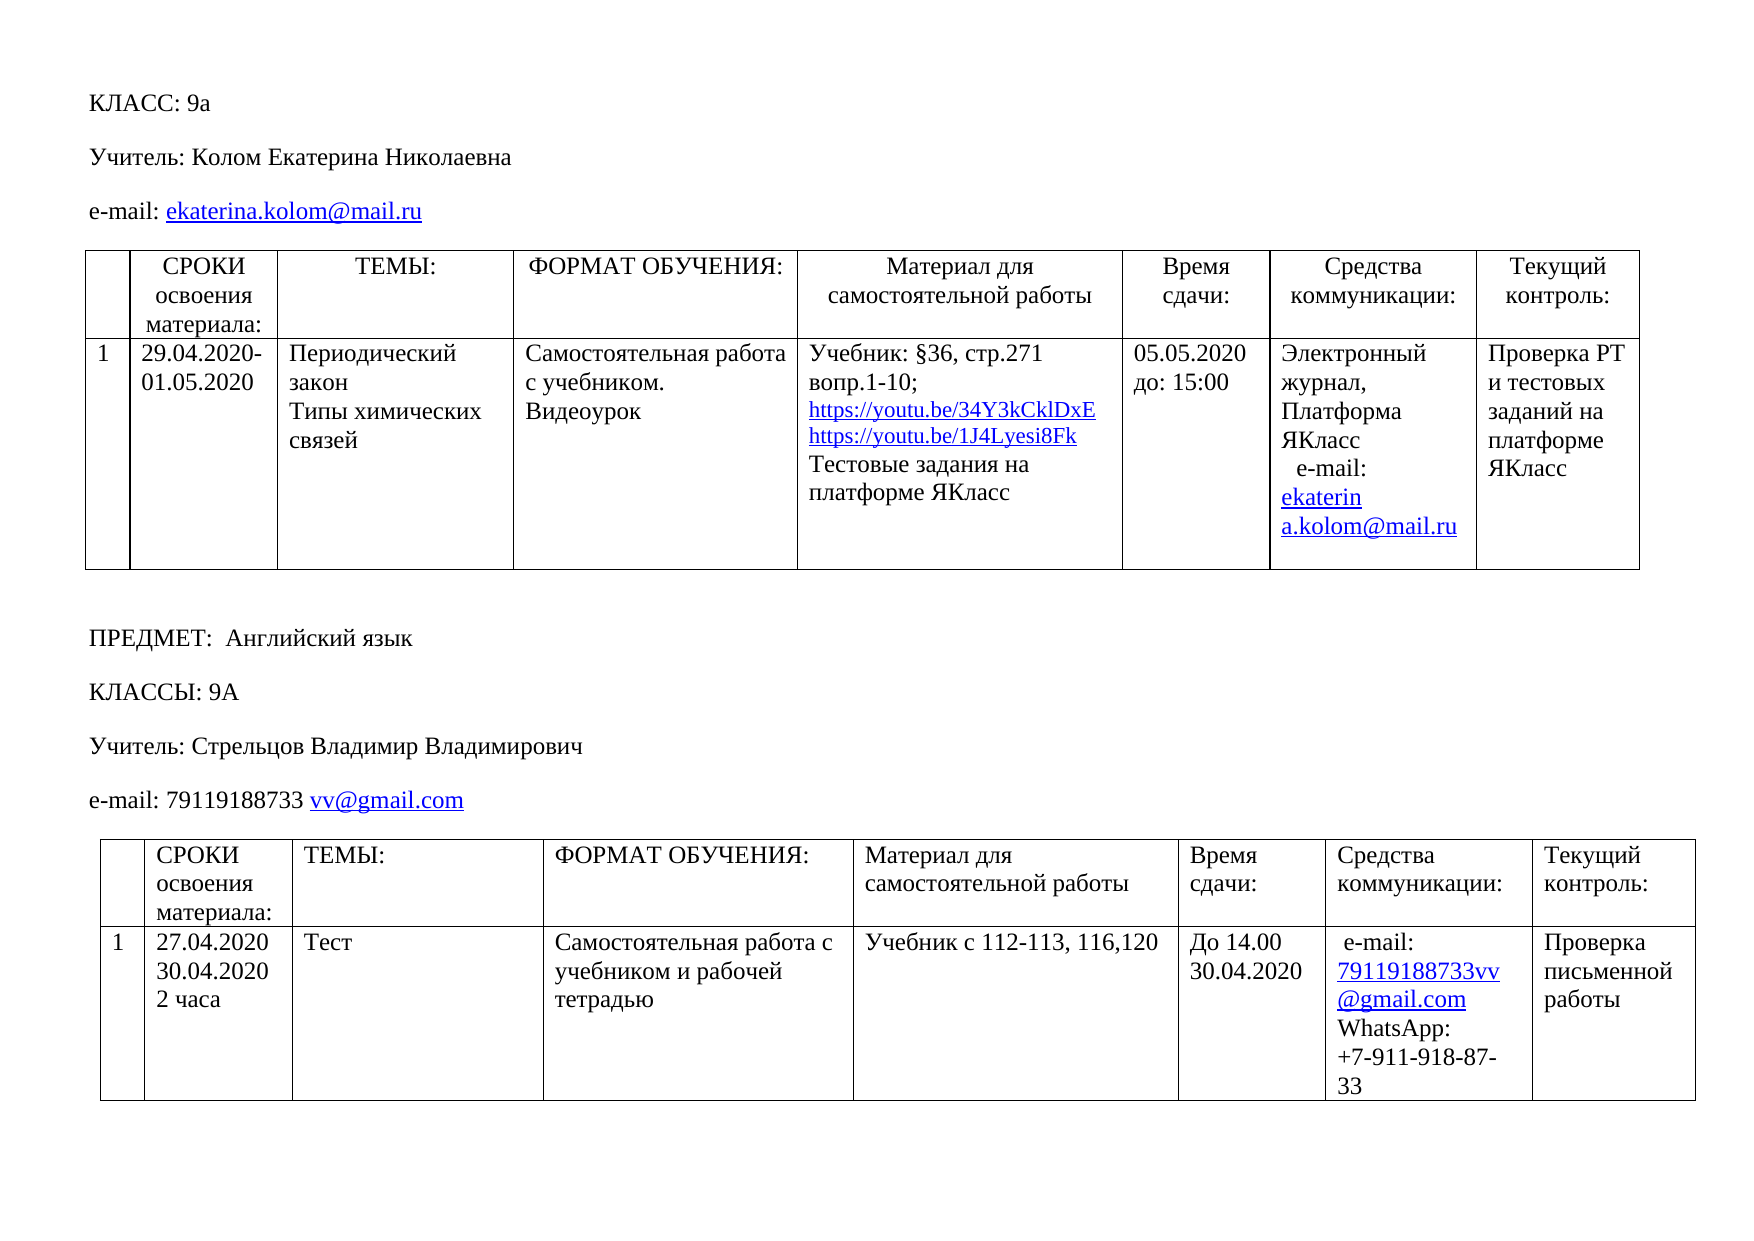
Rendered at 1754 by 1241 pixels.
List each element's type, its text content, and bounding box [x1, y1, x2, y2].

table_cell До 14.00 30.04.2020 [1179, 927, 1325, 1099]
table_header Средства коммуникации: [1271, 251, 1476, 337]
table_cell Проверка письменной работы [1533, 927, 1695, 1099]
text ПРЕДМЕТ: Английский язык [74, 623, 1636, 652]
text Учитель: Колом Екатерина Николаевна [74, 142, 1636, 171]
table_header СРОКИ освоения материала: [131, 251, 277, 337]
table_header ТЕМЫ: [278, 251, 513, 337]
table_cell Периодический закон Типы химических связей [278, 339, 513, 568]
table_cell Проверка РТ и тестовых заданий на платформе ЯКласс [1477, 339, 1639, 568]
table_cell 29.04.2020- 01.05.2020 [131, 339, 277, 568]
table_header Материал для самостоятельной работы [798, 251, 1122, 337]
table_header Средства коммуникации: [1326, 840, 1532, 926]
table_header Текущий контроль: [1477, 251, 1639, 337]
table_cell 05.05.2020 до: 15:00 [1123, 339, 1269, 568]
table_header ФОРМАТ ОБУЧЕНИЯ: [514, 251, 797, 337]
table_cell Самостоятельная работа с учебником и рабочей тетрадью [544, 927, 853, 1099]
table_header [101, 840, 144, 926]
table_header Материал для самостоятельной работы [854, 840, 1178, 926]
table_header СРОКИ освоения материала: [145, 840, 292, 926]
table_header Текущий контроль: [1533, 840, 1695, 926]
table_cell Тест [293, 927, 543, 1099]
text e-mail: ekaterina.kolom@mail.ru [74, 196, 1636, 225]
table_cell Самостоятельная работа с учебником. Видеоурок [514, 339, 797, 568]
text e-mail: 79119188733 vv@gmail.com [74, 785, 1636, 814]
table_header [86, 251, 129, 337]
text КЛАСС: 9а [74, 88, 1636, 117]
table_cell 1 [86, 339, 129, 568]
table_cell e-mail: 79119188733vv@gmail.com WhatsApp: +7-911-918-87-33 [1326, 927, 1532, 1099]
text КЛАССЫ: 9А [74, 677, 1636, 706]
table_header Время сдачи: [1123, 251, 1269, 337]
table_cell Учебник с 112-113, 116,120 [854, 927, 1178, 1099]
table_header ФОРМАТ ОБУЧЕНИЯ: [544, 840, 853, 926]
table_header ТЕМЫ: [293, 840, 543, 926]
table_header Время сдачи: [1179, 840, 1325, 926]
table_cell 1 [101, 927, 144, 1099]
table_cell Электронный журнал, Платформа ЯКласс e-mail: ekaterina.kolom@mail.ru [1271, 339, 1476, 568]
table_cell 27.04.2020 30.04.2020 2 часа [145, 927, 292, 1099]
table_cell Учебник: §36, стр.271 вопр.1-10; https://youtu.be/34Y3kCklDxE https://youtu.be/1J4Lyesi8Fk Тестовые задания на платформе ЯКласс [798, 339, 1122, 568]
text Учитель: Стрельцов Владимир Владимирович [74, 731, 1636, 760]
